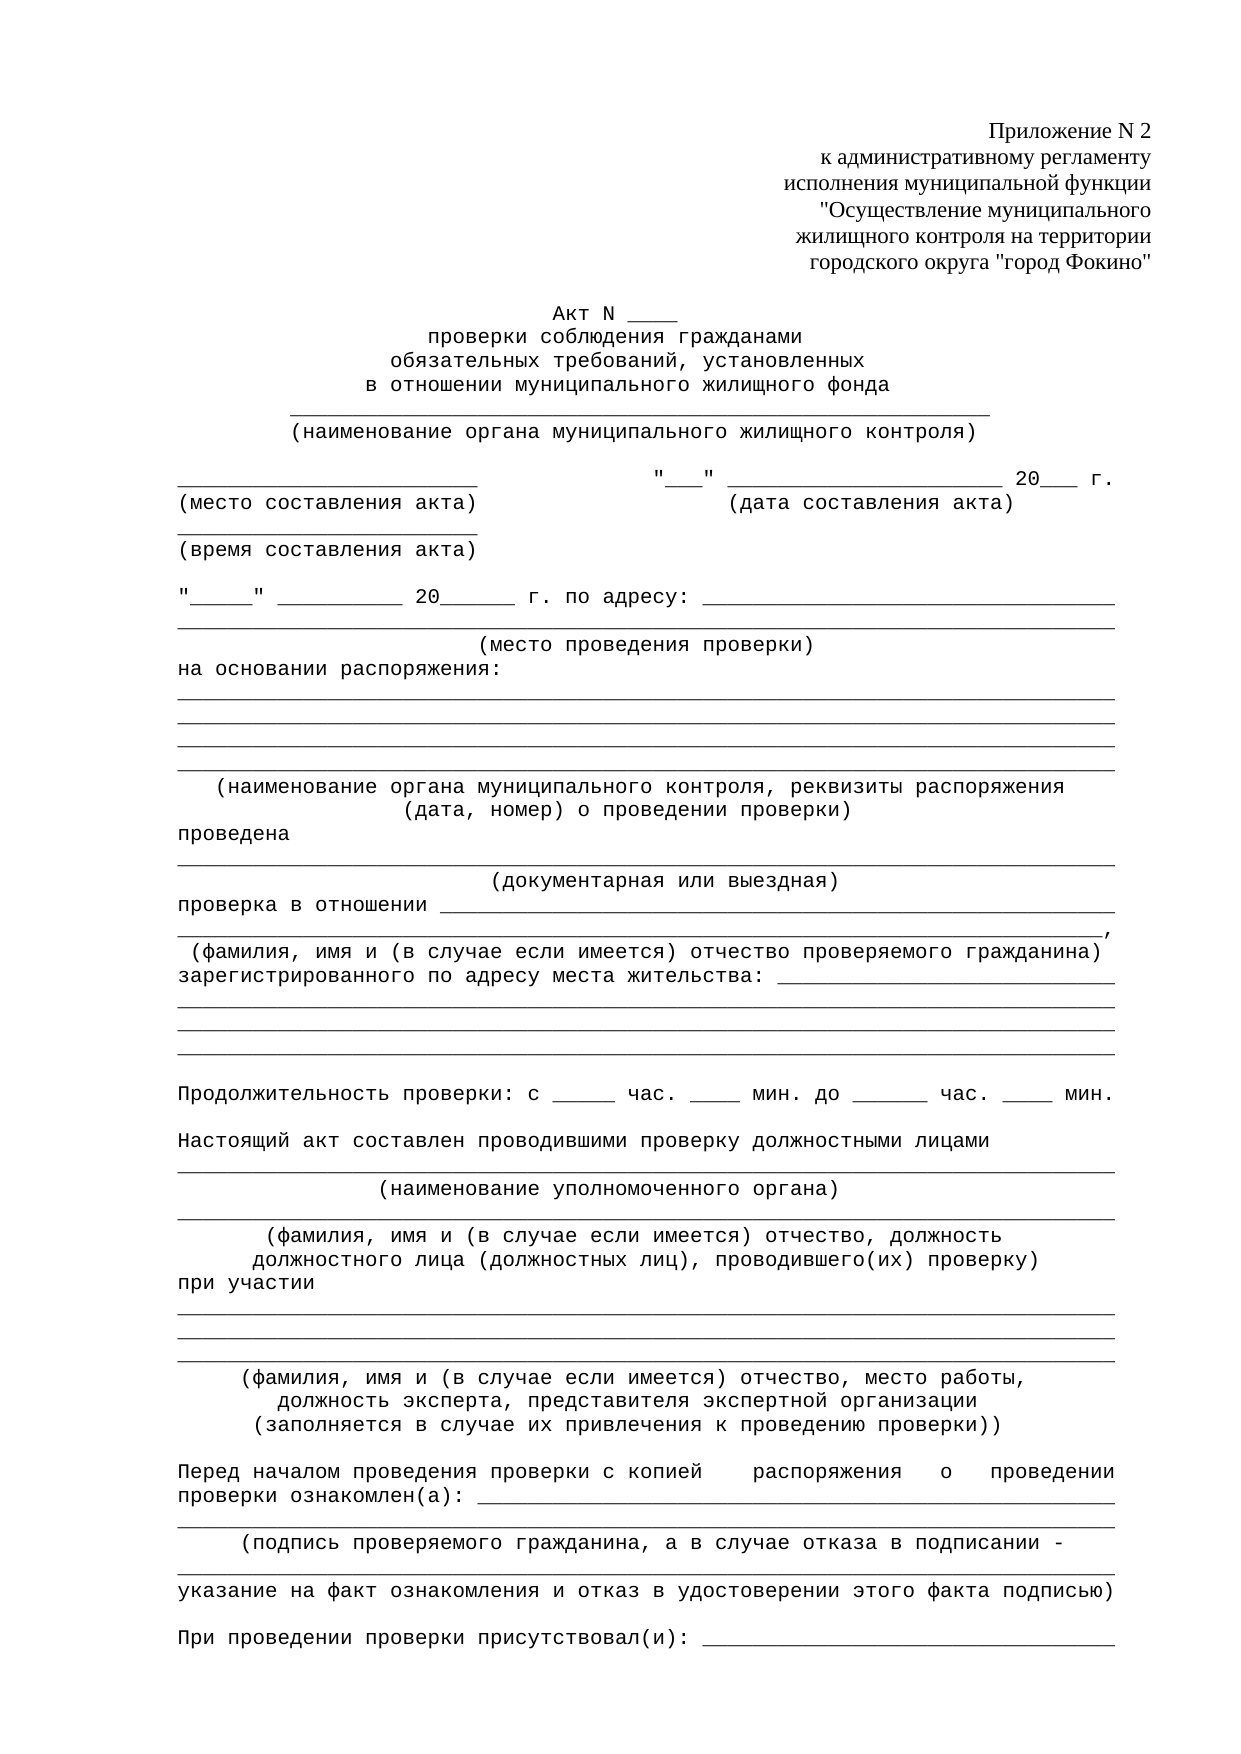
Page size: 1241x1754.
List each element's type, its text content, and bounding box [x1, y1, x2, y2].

text ___________________________________________________________________________ [177, 752, 1152, 776]
text в отношении муниципального жилищного фонда [177, 374, 1152, 397]
text (наименование органа муниципального жилищного контроля) [177, 421, 1152, 445]
text ___________________________________________________________________________ [177, 1343, 1152, 1367]
text жилищного контроля на территории [177, 222, 1152, 248]
text Акт N ____ [177, 303, 1152, 326]
text (фамилия, имя и (в случае если имеется) отчество, место работы, [177, 1367, 1152, 1391]
text ________________________ "___" ______________________ 20___ г. [177, 468, 1152, 492]
text ___________________________________________________________________________ [177, 988, 1152, 1012]
text (подпись проверяемого гражданина, а в случае отказа в подписании - [177, 1532, 1152, 1556]
text "_____" __________ 20______ г. по адресу: _________________________________ [177, 587, 1152, 610]
text ___________________________________________________________________________ [177, 1296, 1152, 1319]
text (время составления акта) [177, 539, 1152, 563]
text зарегистрированного по адресу места жительства: ___________________________ [177, 965, 1152, 988]
text на основании распоряжения: [177, 657, 1152, 681]
text Перед началом проведения проверки с копией распоряжения о проведении [177, 1461, 1152, 1485]
text (наименование органа муниципального контроля, реквизиты распоряжения [177, 776, 1152, 799]
text Приложение N 2 [177, 117, 1152, 143]
text Продолжительность проверки: с _____ час. ____ мин. до ______ час. ____ мин. [177, 1083, 1152, 1107]
text ___________________________________________________________________________ [177, 705, 1152, 728]
text ___________________________________________________________________________ [177, 1201, 1152, 1225]
text городского округа "город Фокино" [177, 248, 1152, 275]
text При проведении проверки присутствовал(и): _________________________________ [177, 1627, 1152, 1651]
text ___________________________________________________________________________ [177, 1509, 1152, 1532]
text ___________________________________________________________________________ [177, 728, 1152, 752]
text ___________________________________________________________________________ [177, 1036, 1152, 1059]
text ________________________ [177, 516, 1152, 539]
text исполнения муниципальной функции [177, 169, 1152, 196]
text (место составления акта) (дата составления акта) [177, 492, 1152, 516]
text "Осуществление муниципального [177, 196, 1152, 222]
text проверки соблюдения гражданами [177, 326, 1152, 350]
text указание на факт ознакомления и отказ в удостоверении этого факта подписью) [177, 1580, 1152, 1603]
text проверка в отношении ______________________________________________________ [177, 894, 1152, 918]
text (фамилия, имя и (в случае если имеется) отчество, должность [177, 1225, 1152, 1249]
text ________________________________________________________ [177, 397, 1152, 421]
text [177, 1556, 1152, 1580]
text обязательных требований, установленных [177, 350, 1152, 374]
text (фамилия, имя и (в случае если имеется) отчество проверяемого гражданина) [177, 941, 1152, 965]
text должностного лица (должностных лиц), проводившего(их) проверку) [177, 1249, 1152, 1272]
text ___________________________________________________________________________ [177, 1012, 1152, 1036]
text должность эксперта, представителя экспертной организации [177, 1391, 1152, 1414]
text к административному регламенту [177, 143, 1152, 169]
text проведена [177, 823, 1152, 847]
text ___________________________________________________________________________ [177, 1319, 1152, 1343]
text Настоящий акт составлен проводившими проверку должностными лицами [177, 1130, 1152, 1154]
text (дата, номер) о проведении проверки) [177, 799, 1152, 823]
text (документарная или выездная) [177, 870, 1152, 894]
text ___________________________________________________________________________ [177, 610, 1152, 634]
text (место проведения проверки) [177, 634, 1152, 657]
text ___________________________________________________________________________ [177, 681, 1152, 705]
text ___________________________________________________________________________ [177, 1154, 1152, 1178]
text ___________________________________________________________________________ [177, 847, 1152, 870]
text проверки ознакомлен(а): ___________________________________________________ [177, 1485, 1152, 1509]
text (заполняется в случае их привлечения к проведению проверки)) [177, 1414, 1152, 1438]
text при участии [177, 1272, 1152, 1296]
text __________________________________________________________________________, [177, 918, 1152, 941]
text (наименование уполномоченного органа) [177, 1178, 1152, 1201]
